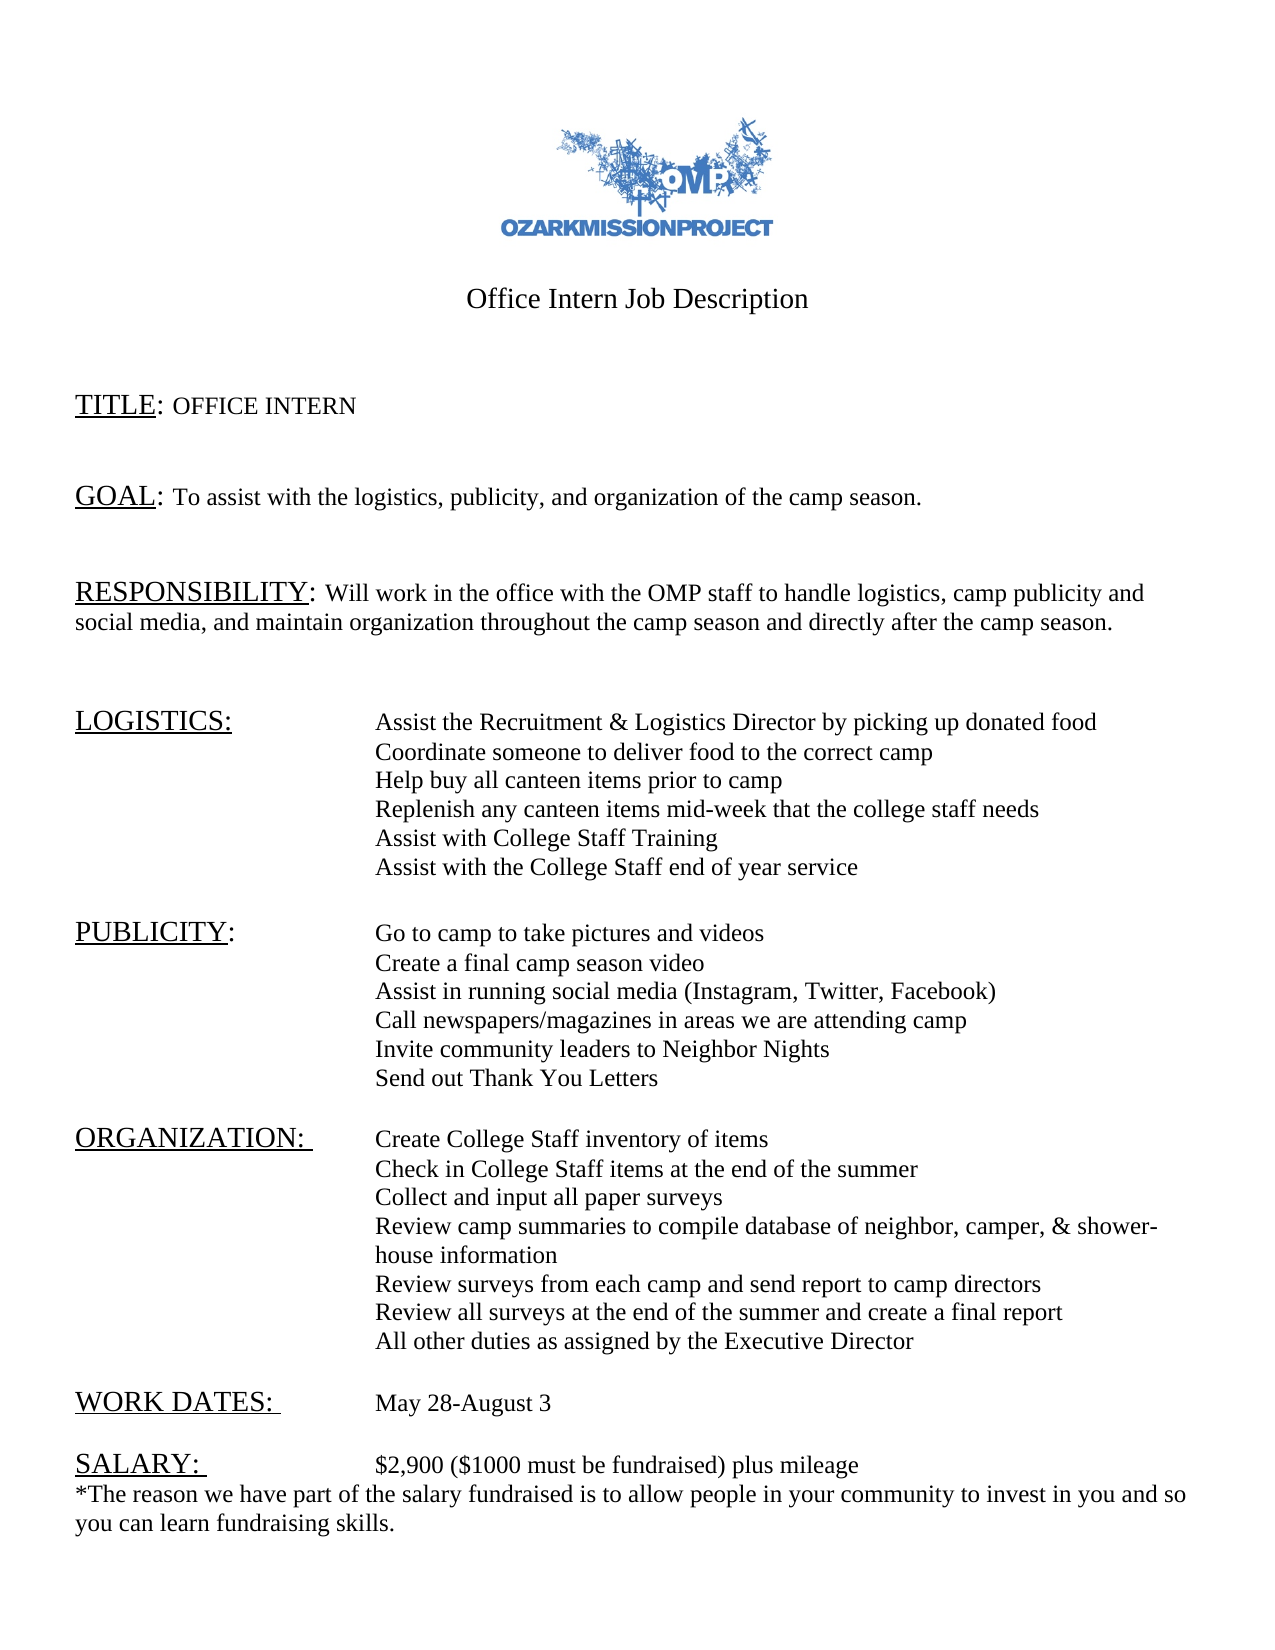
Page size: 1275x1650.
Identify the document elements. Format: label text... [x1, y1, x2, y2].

subtitle Coordinate someone to deliver food to the correct camp [337, 737, 1200, 766]
text GOAL: To assist with the logistics, publicity, and organization of the camp season. [0, 478, 1200, 512]
text *The reason we have part of the salary fundraised is to allow people in your community to invest in you and so you can learn fundraising skills. [75, 1479, 1200, 1537]
text SALARY: $2,900 ($1000 must be fundraised) plus mileage [75, 1446, 1200, 1479]
text Help buy all canteen items prior to camp [75, 766, 1200, 794]
text Send out Thank You Letters [75, 1063, 1200, 1091]
text Review all surveys at the end of the summer and create a final report [75, 1297, 1200, 1326]
text RESPONSIBILITY: Will work in the office with the OMP staff to handle logistics, camp publicity and social media, and maintain organization throughout the camp season and directly after the camp season. [0, 574, 1200, 636]
text Review surveys from each camp and send report to camp directors [75, 1269, 1200, 1297]
text Assist with the College Staff end of year service [75, 852, 1200, 881]
text ORGANIZATION: Create College Staff inventory of items [75, 1120, 1200, 1154]
text Assist with College Staff Training [75, 823, 1200, 852]
text Replenish any canteen items mid-week that the college staff needs [75, 794, 1200, 823]
text Review camp summaries to compile database of neighbor, camper, & shower-house information [75, 1211, 1200, 1269]
text Collect and input all paper surveys [75, 1182, 1200, 1211]
text Invite community leaders to Neighbor Nights [75, 1034, 1200, 1063]
text Call newspapers/magazines in areas we are attending camp [75, 1005, 1200, 1034]
text PUBLICITY: Go to camp to take pictures and videos [75, 914, 1200, 948]
text LOGISTICS: Assist the Recruitment & Logistics Director by picking up donated food [75, 703, 1200, 737]
text Create a final camp season video [75, 948, 1200, 976]
text WORK DATES: May 28-August 3 [75, 1384, 1200, 1417]
text Assist in running social media (Instagram, Twitter, Facebook) [75, 976, 1200, 1005]
text TITLE: OFFICE INTERN [75, 387, 1200, 421]
picture [477, 75, 798, 282]
title Office Intern Job Description [75, 282, 1200, 315]
text Check in College Staff items at the end of the summer [75, 1154, 1200, 1182]
text All other duties as assigned by the Executive Director [75, 1326, 1200, 1355]
